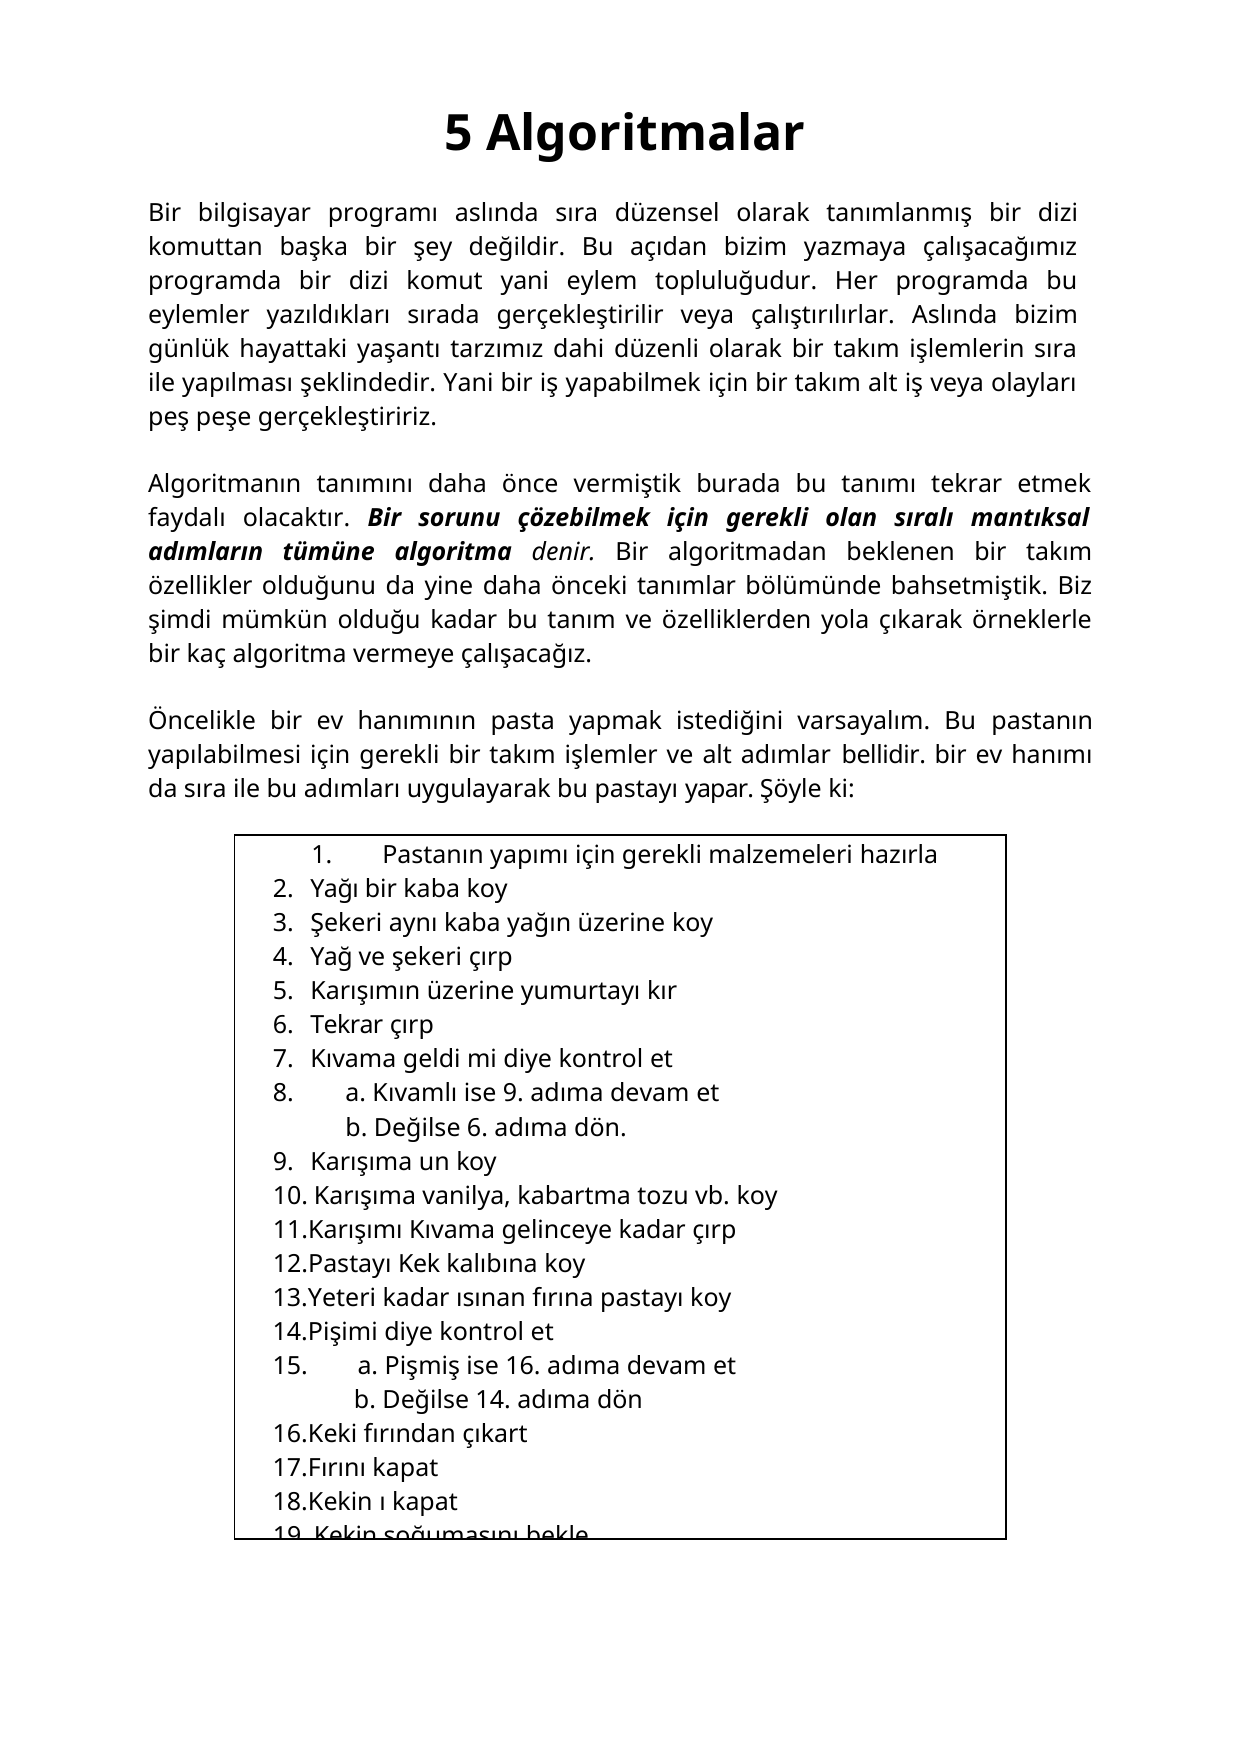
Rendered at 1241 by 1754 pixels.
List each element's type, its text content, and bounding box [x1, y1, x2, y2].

text Öncelikle bir ev hanımının pasta yapmak istediğini varsayalım. Bu pastanın yapılabilmesi için gerekli bir takım işlemler ve alt adımlar bellidir. bir ev hanımı da sıra ile bu adımları uygulayarak bu pastayı yapar. Şöyle ki: [148, 702, 1093, 805]
text Algoritmanın tanımını daha önce vermiştik burada bu tanımı tekrar etmek faydalı olacaktır. Bir sorunu çözebilmek için gerekli olan sıralı mantıksal adımların tümüne algoritma denir. Bir algoritmadan beklenen bir takım özellikler olduğunu da yine daha önceki tanımlar bölümünde bahsetmiştik. Biz şimdi mümkün olduğu kadar bu tanım ve özelliklerden yola çıkarak örneklerle bir kaç algoritma vermeye çalışacağız. [148, 466, 1093, 670]
text Bir bilgisayar programı aslında sıra düzensel olarak tanımlanmış bir dizi komuttan başka bir şey değildir. Bu açıdan bizim yazmaya çalışacağımız programda bir dizi komut yani eylem topluluğudur. Her programda bu eylemler yazıldıkları sırada gerçekleştirilir veya çalıştırılırlar. Aslında bizim günlük hayattaki yaşantı tarzımız dahi düzenli olarak bir takım işlemlerin sıra ile yapılması şeklindedir. Yani bir iş yapabilmek için bir takım alt iş veya olayları peş peşe gerçekleştiririz. [148, 194, 1079, 433]
text 5 Algoritmalar [444, 97, 1079, 166]
